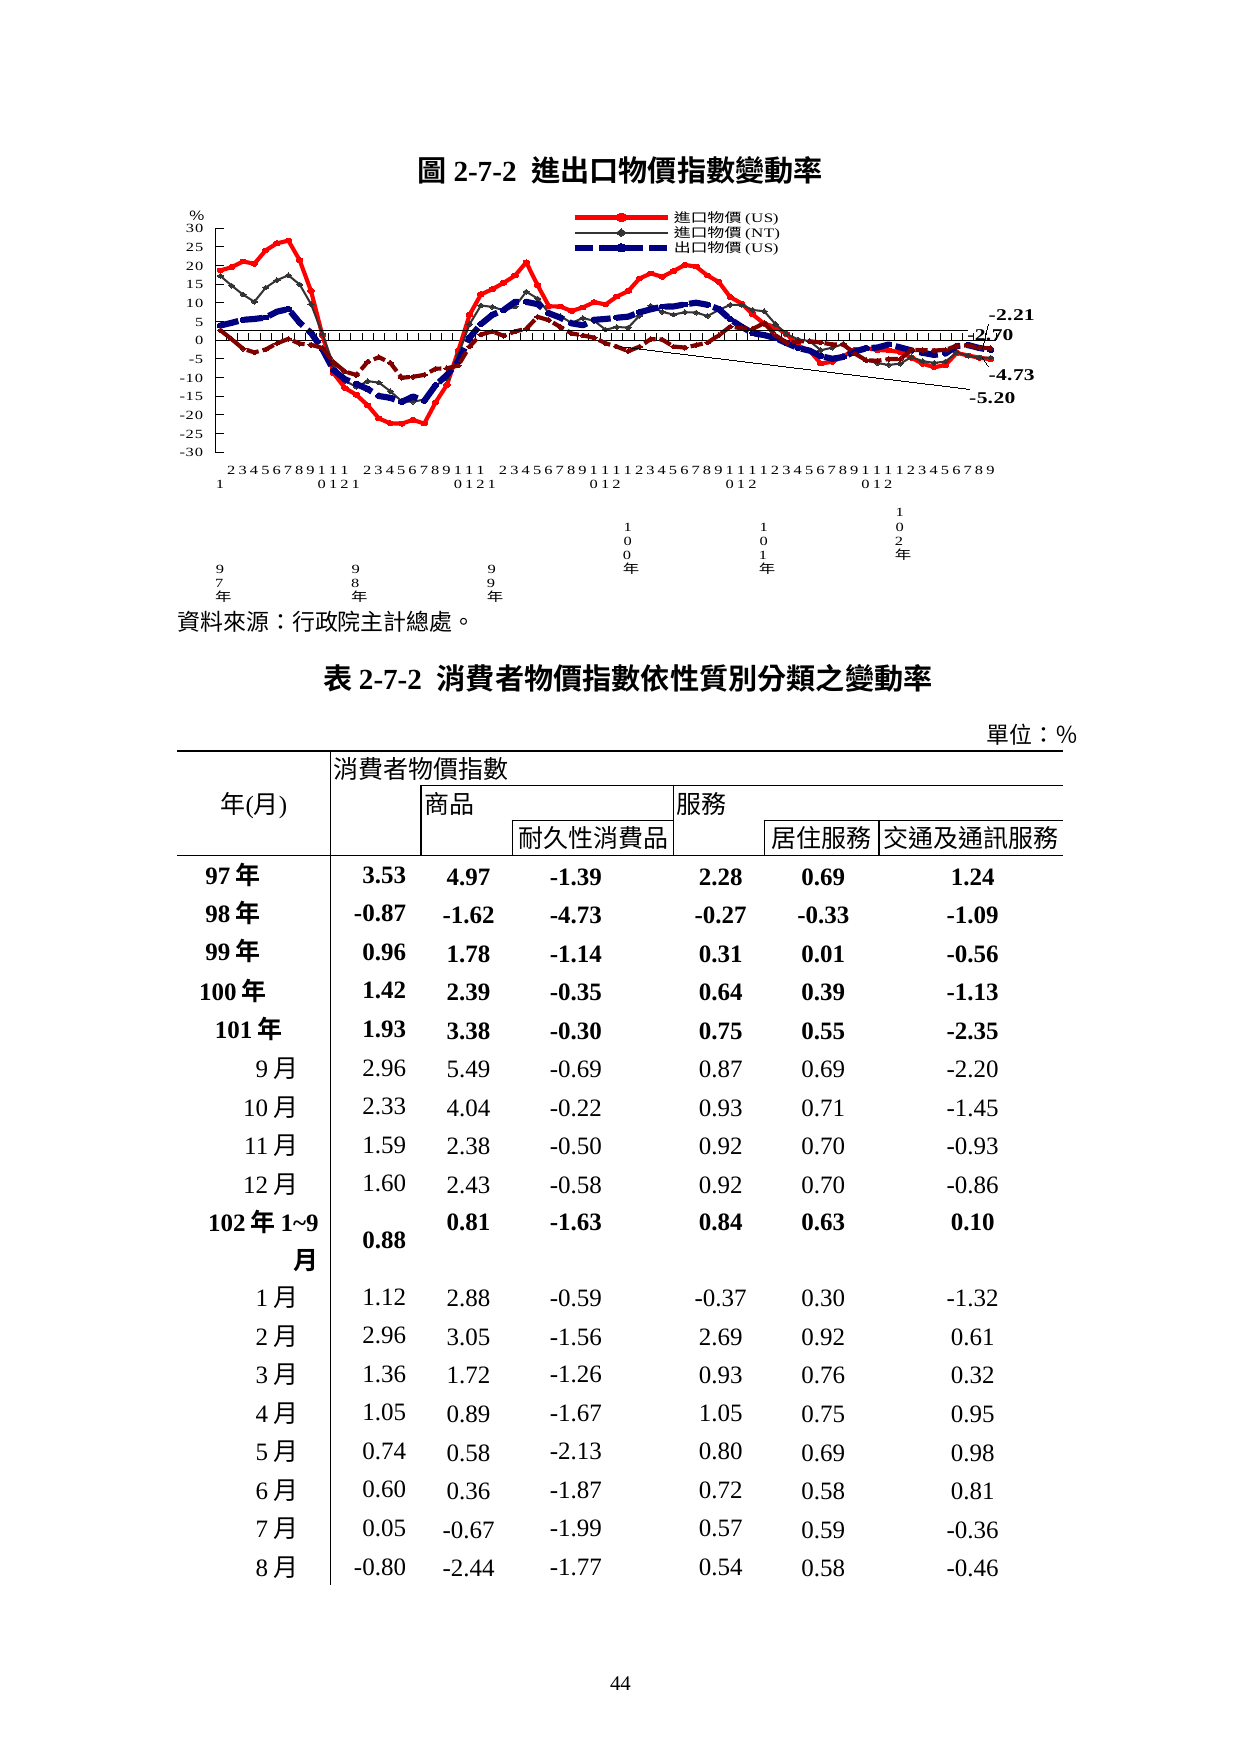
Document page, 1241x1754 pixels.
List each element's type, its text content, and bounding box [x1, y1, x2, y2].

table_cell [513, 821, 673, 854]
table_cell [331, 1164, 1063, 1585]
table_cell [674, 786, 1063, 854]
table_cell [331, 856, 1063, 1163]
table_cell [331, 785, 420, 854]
text 單位：％ [177, 717, 1078, 750]
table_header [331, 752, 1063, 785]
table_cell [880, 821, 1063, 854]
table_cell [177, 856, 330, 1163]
text 圖 2-7-2 進出口物價指數變動率 [177, 148, 1063, 190]
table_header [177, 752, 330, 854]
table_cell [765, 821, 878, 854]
text 表 2-7-2 消費者物價指數依性質別分類之變動率 [177, 656, 1078, 698]
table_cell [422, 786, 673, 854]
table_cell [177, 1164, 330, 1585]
text 資料來源：行政院主計總處。 [177, 604, 1063, 637]
